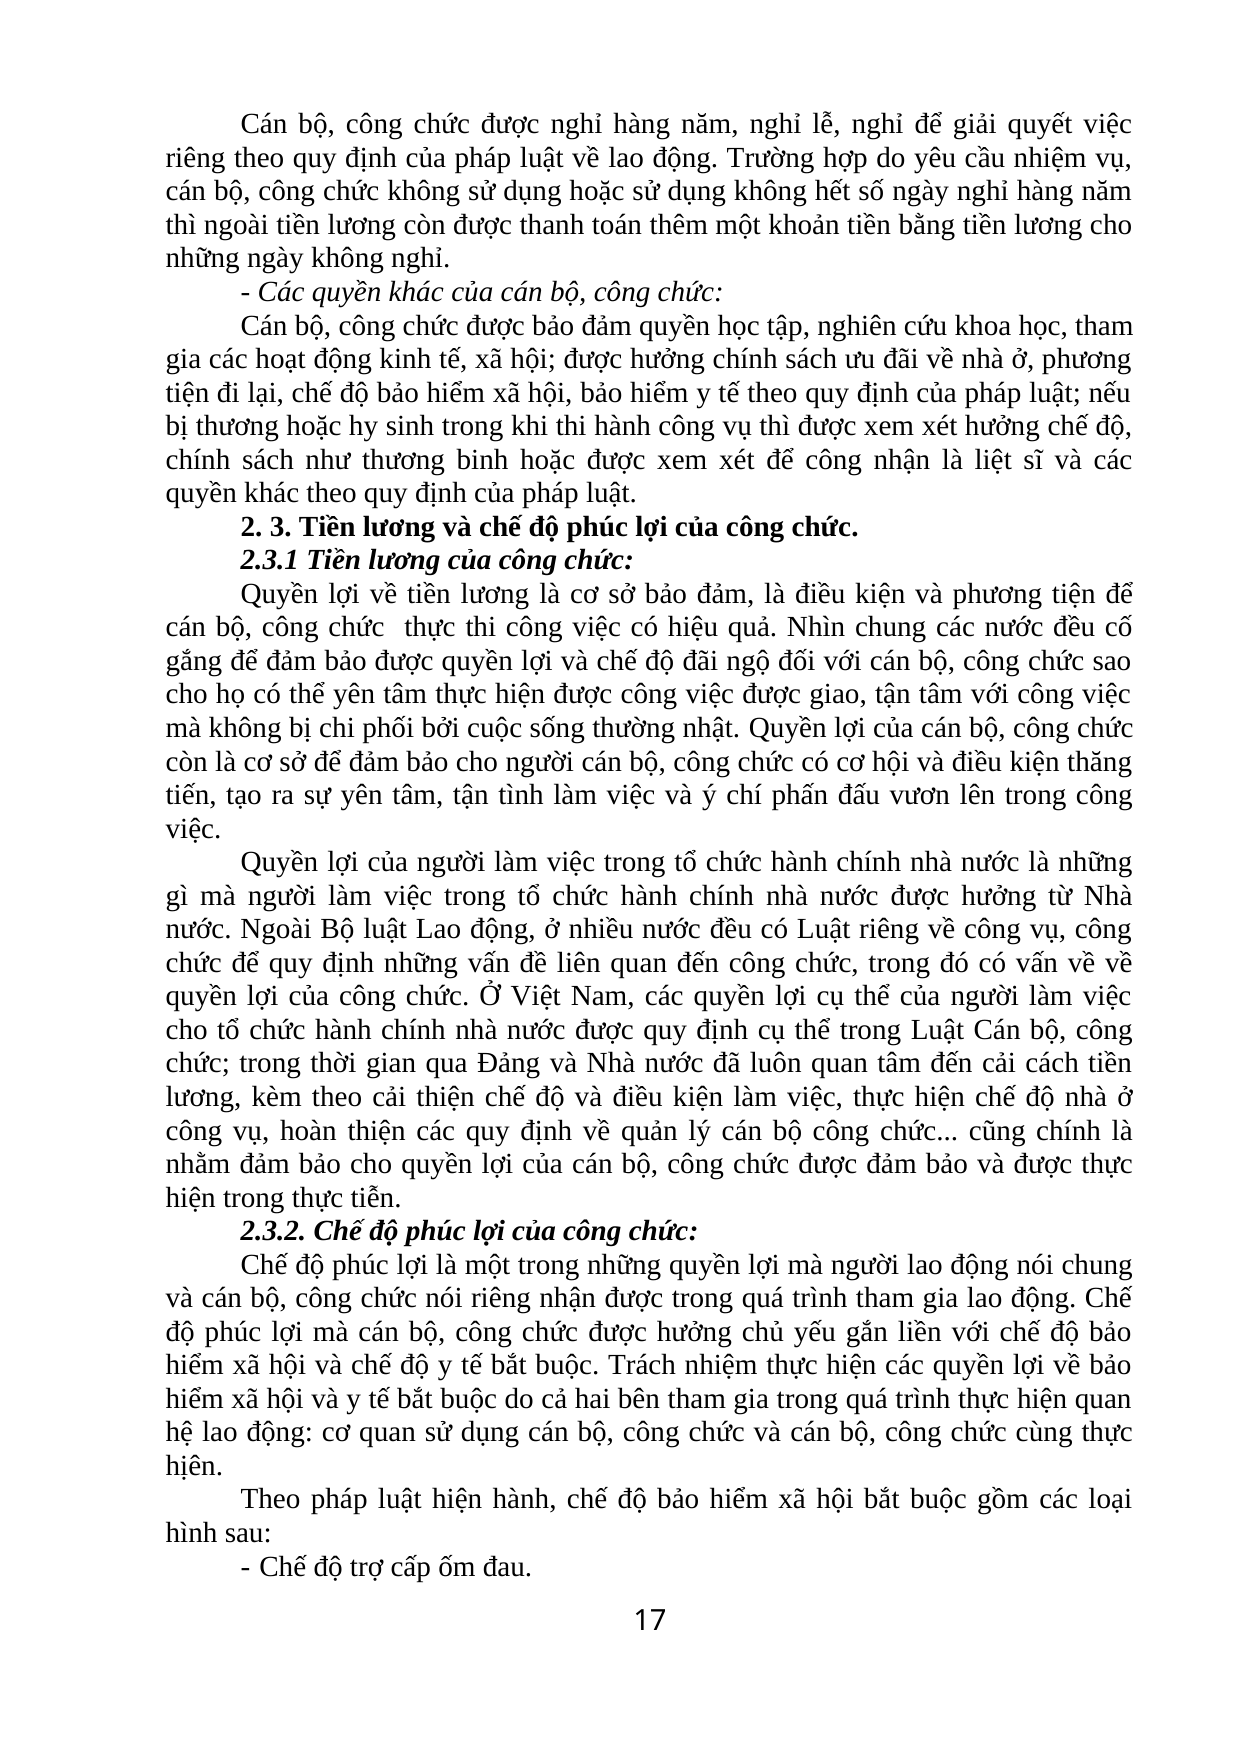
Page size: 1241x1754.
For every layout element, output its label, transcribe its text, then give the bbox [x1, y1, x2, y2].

text - Các quyền khác của cán bộ, công chức: [165, 274, 1134, 308]
text Chế độ phúc lợi là một trong những quyền lợi mà người lao động nói chung và cán bộ, công chức nói riêng nhận được trong quá trình tham gia lao động. Chế độ phúc lợi mà cán bộ, công chức được hưởng chủ yếu gắn liền với chế độ bảo hiểm xã hội và chế độ y tế bắt buộc. Trách nhiệm thực hiện các quyền lợi về bảo hiểm xã hội và y tế bắt buộc do cả hai bên tham gia trong quá trình thực hiện quan hệ lao động: cơ quan sử dụng cán bộ, công chức và cán bộ, công chức cùng thực hịên. [165, 1247, 1134, 1482]
text Theo pháp luật hiện hành, chế độ bảo hiểm xã hội bắt buộc gồm các loại hình sau: [165, 1482, 1134, 1549]
text Cán bộ, công chức được bảo đảm quyền học tập, nghiên cứu khoa học, tham gia các hoạt động kinh tế, xã hội; được hưởng chính sách ưu đãi về nhà ở, phương tiện đi lại, chế độ bảo hiểm xã hội, bảo hiểm y tế theo quy định của pháp luật; nếu bị thương hoặc hy sinh trong khi thi hành công vụ thì được xem xét hưởng chế độ, chính sách như thương binh hoặc được xem xét để công nhận là liệt sĩ và các quyền khác theo quy định của pháp luật. [165, 308, 1134, 509]
text 2. 3. Tiền lương và chế độ phúc lợi của công chức. [165, 509, 1134, 542]
text Quyền lợi của người làm việc trong tổ chức hành chính nhà nước là những gì mà người làm việc trong tổ chức hành chính nhà nước được hưởng từ Nhà nước. Ngoài Bộ luật Lao động, ở nhiều nước đều có Luật riêng về công vụ, công chức để quy định những vấn đề liên quan đến công chức, trong đó có vấn về về quyền lợi của công chức. Ở Việt Nam, các quyền lợi cụ thể của người làm việc cho tổ chức hành chính nhà nước được quy định cụ thể trong Luật Cán bộ, công chức; trong thời gian qua Đảng và Nhà nước đã luôn quan tâm đến cải cách tiền lương, kèm theo cải thiện chế độ và điều kiện làm việc, thực hiện chế độ nhà ở công vụ, hoàn thiện các quy định về quản lý cán bộ công chức... cũng chính là nhằm đảm bảo cho quyền lợi của cán bộ, công chức được đảm bảo và được thực hiện trong thực tiễn. [165, 844, 1134, 1213]
text 2.3.1 Tiền lương của công chức: [165, 542, 1134, 576]
text Quyền lợi về tiền lương là cơ sở bảo đảm, là điều kiện và phương tiện để cán bộ, công chức thực thi công việc có hiệu quả. Nhìn chung các nước đều cố gắng để đảm bảo được quyền lợi và chế độ đãi ngộ đối với cán bộ, công chức sao cho họ có thể yên tâm thực hiện được công việc được giao, tận tâm với công việc mà không bị chi phối bởi cuộc sống thường nhật. Quyền lợi của cán bộ, công chức còn là cơ sở để đảm bảo cho người cán bộ, công chức có cơ hội và điều kiện thăng tiến, tạo ra sự yên tâm, tận tình làm việc và ý chí phấn đấu vươn lên trong công việc. [165, 576, 1134, 844]
text Cán bộ, công chức được nghỉ hàng năm, nghỉ lễ, nghỉ để giải quyết việc riêng theo quy định của pháp luật về lao động. Trường hợp do yêu cầu nhiệm vụ, cán bộ, công chức không sử dụng hoặc sử dụng không hết số ngày nghỉ hàng năm thì ngoài tiền lương còn được thanh toán thêm một khoản tiền bằng tiền lương cho những ngày không nghỉ. [165, 106, 1134, 274]
list Chế độ trợ cấp ốm đau. [165, 1549, 1134, 1582]
text 2.3.2. Chế độ phúc lợi của công chức: [165, 1213, 1134, 1247]
